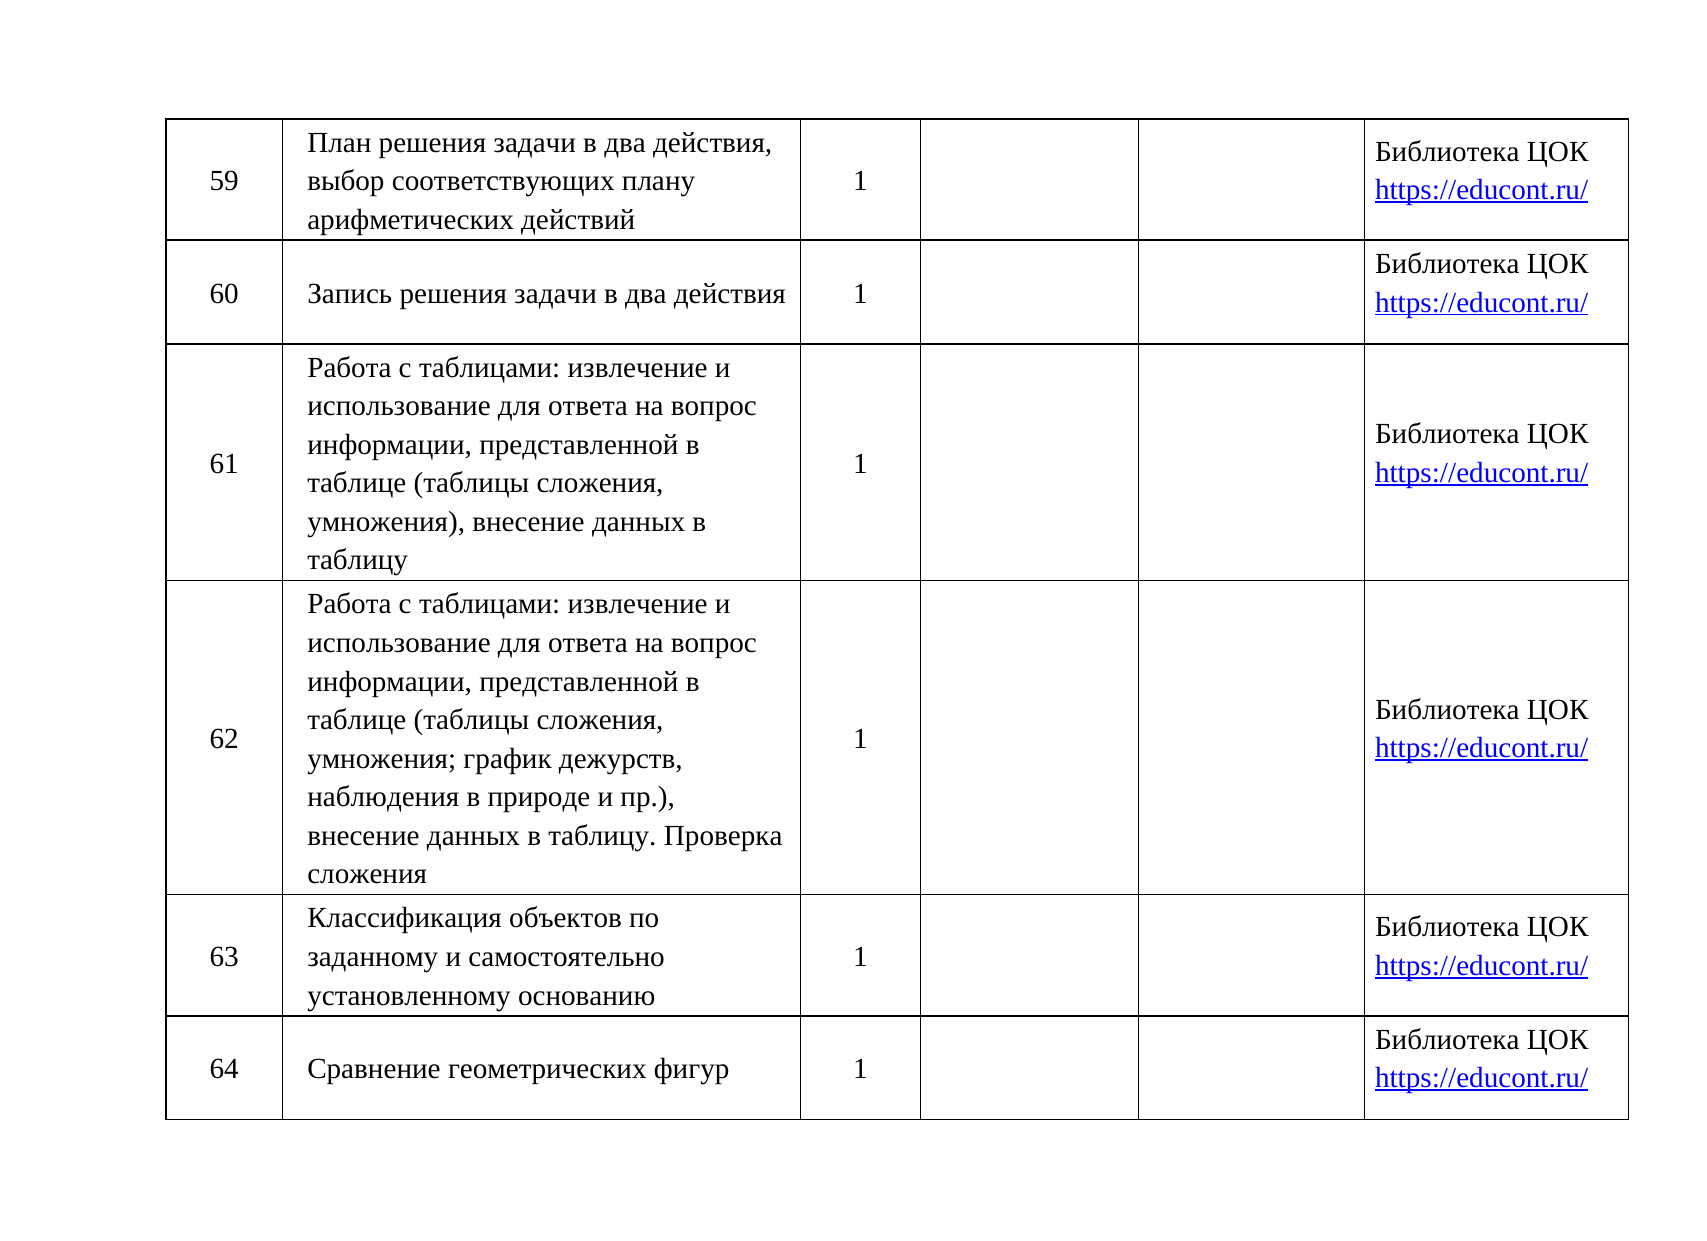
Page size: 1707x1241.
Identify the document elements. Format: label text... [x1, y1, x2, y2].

table_cell Классификация объектов по заданному и самостоятельно установленному основанию [283, 895, 800, 1015]
table_cell Работа с таблицами: извлечение и использование для ответа на вопрос информации, представленной в таблице (таблицы сложения, умножения), внесение данных в таблицу [283, 345, 800, 580]
table_cell [1139, 581, 1364, 894]
table_cell 1 [801, 345, 920, 580]
table_cell [921, 120, 1138, 239]
table_cell 1 [801, 581, 920, 894]
table_cell [921, 1017, 1138, 1118]
table_cell [921, 895, 1138, 1015]
table_cell Сравнение геометрических фигур [283, 1017, 800, 1118]
table_cell 62 [167, 581, 282, 894]
table_cell [1139, 120, 1364, 239]
table_cell Библиотека ЦОК https://educont.ru/ [1365, 241, 1628, 343]
table_cell [1139, 345, 1364, 580]
table_cell 1 [801, 895, 920, 1015]
table_cell 59 [167, 120, 282, 239]
table_cell Работа с таблицами: извлечение и использование для ответа на вопрос информации, представленной в таблице (таблицы сложения, умножения; график дежурств, наблюдения в природе и пр.), внесение данных в таблицу. Проверка сложения [283, 581, 800, 894]
table_cell [1139, 895, 1364, 1015]
table_cell Запись решения задачи в два действия [283, 241, 800, 343]
table_cell Библиотека ЦОК https://educont.ru/ [1365, 895, 1628, 1015]
table_cell 64 [167, 1017, 282, 1118]
table_cell 60 [167, 241, 282, 343]
table_cell Библиотека ЦОК https://educont.ru/ [1365, 581, 1628, 894]
table_cell [1139, 241, 1364, 343]
table_cell План решения задачи в два действия, выбор соответствующих плану арифметических действий [283, 120, 800, 239]
table_cell Библиотека ЦОК https://educont.ru/ [1365, 345, 1628, 580]
table_cell 61 [167, 345, 282, 580]
table_cell [1139, 1017, 1364, 1118]
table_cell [1365, 1017, 1628, 1118]
table_cell 1 [801, 241, 920, 343]
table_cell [1365, 120, 1628, 239]
table_cell [921, 241, 1138, 343]
table_cell 1 [801, 120, 920, 239]
table_cell 63 [167, 895, 282, 1015]
table_cell 1 [801, 1017, 920, 1118]
table_cell [921, 345, 1138, 580]
table_cell [921, 581, 1138, 894]
